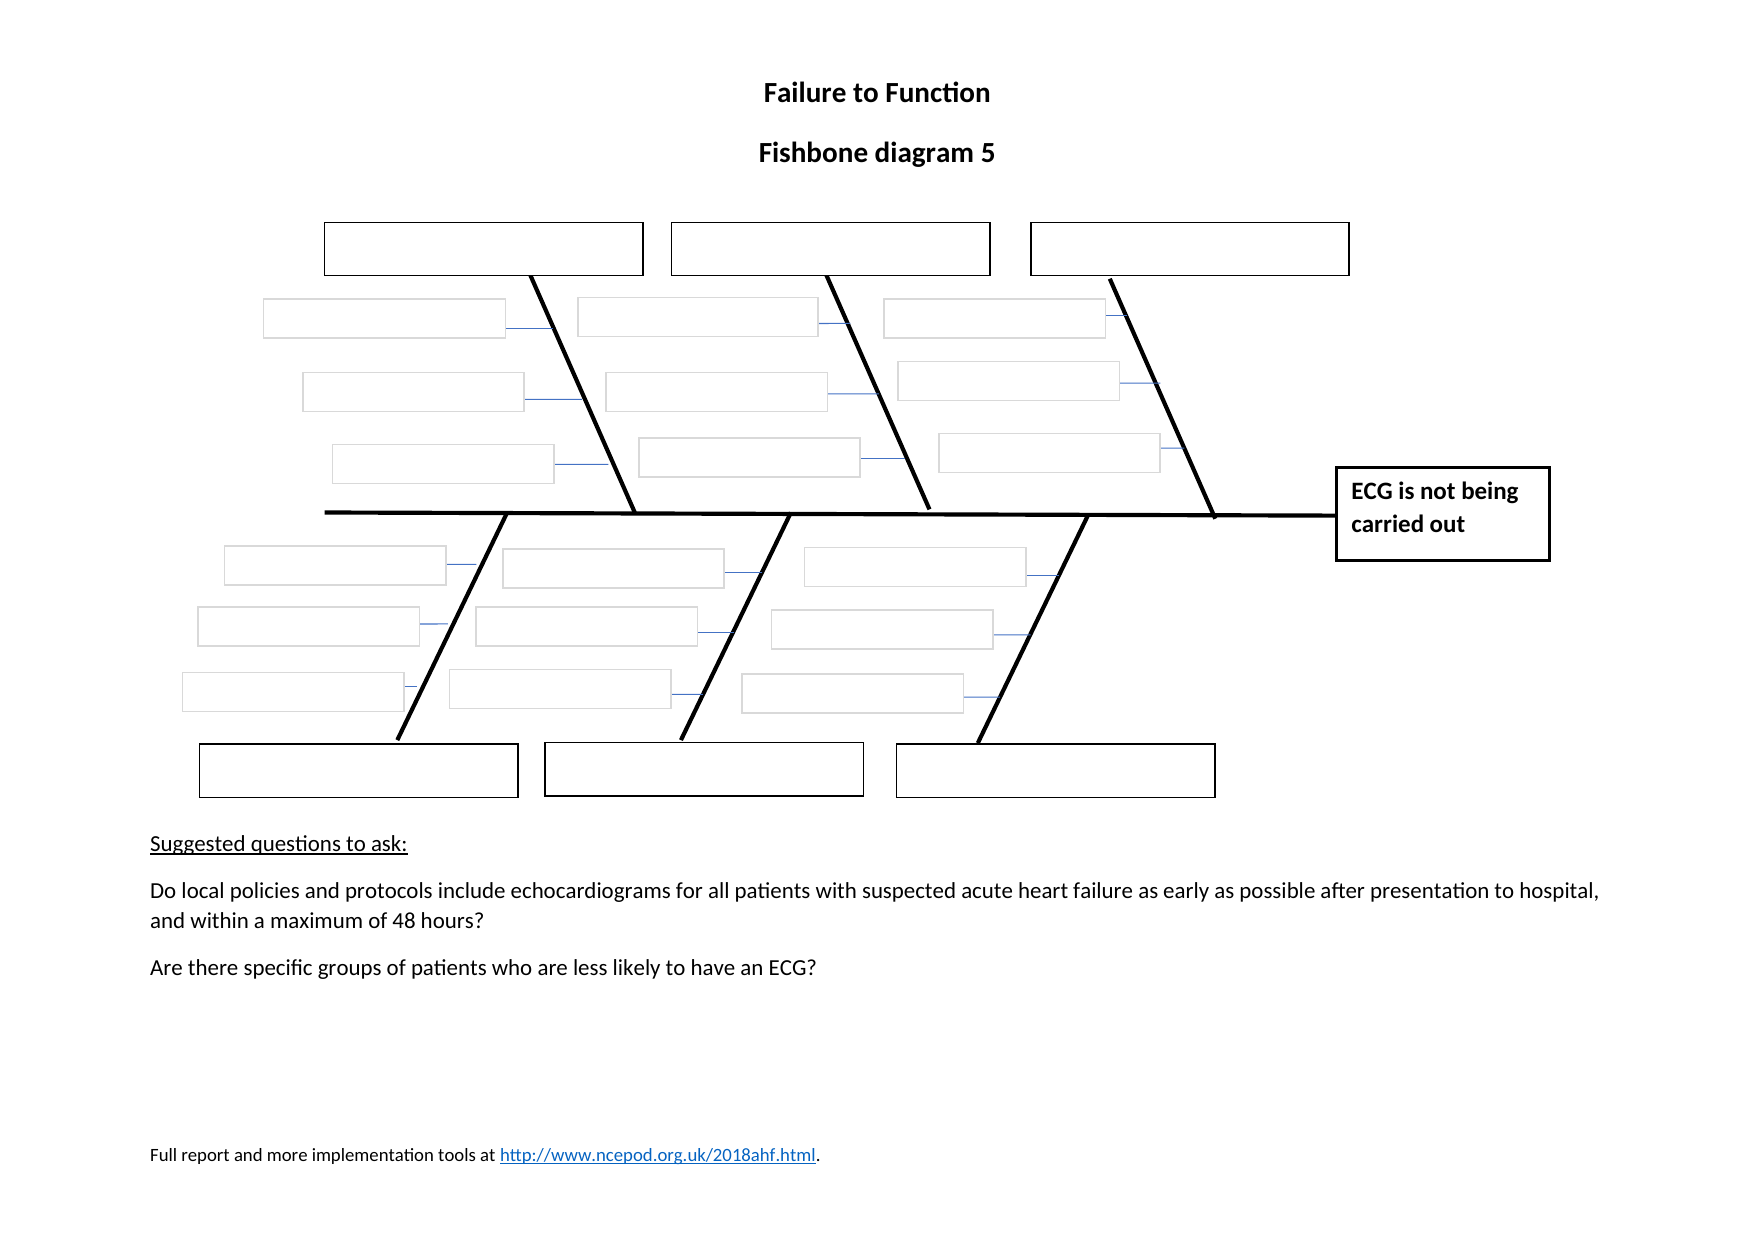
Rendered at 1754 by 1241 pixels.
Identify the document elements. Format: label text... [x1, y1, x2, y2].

text Are there specific groups of patients who are less likely to have an ECG? [150, 953, 1604, 981]
text Do local policies and protocols include echocardiograms for all patients with suspected acute heart failure as early as possible after presentation to hospital, and within a maximum of 48 hours? [150, 876, 1604, 934]
text Suggested questions to ask: [150, 829, 1604, 857]
